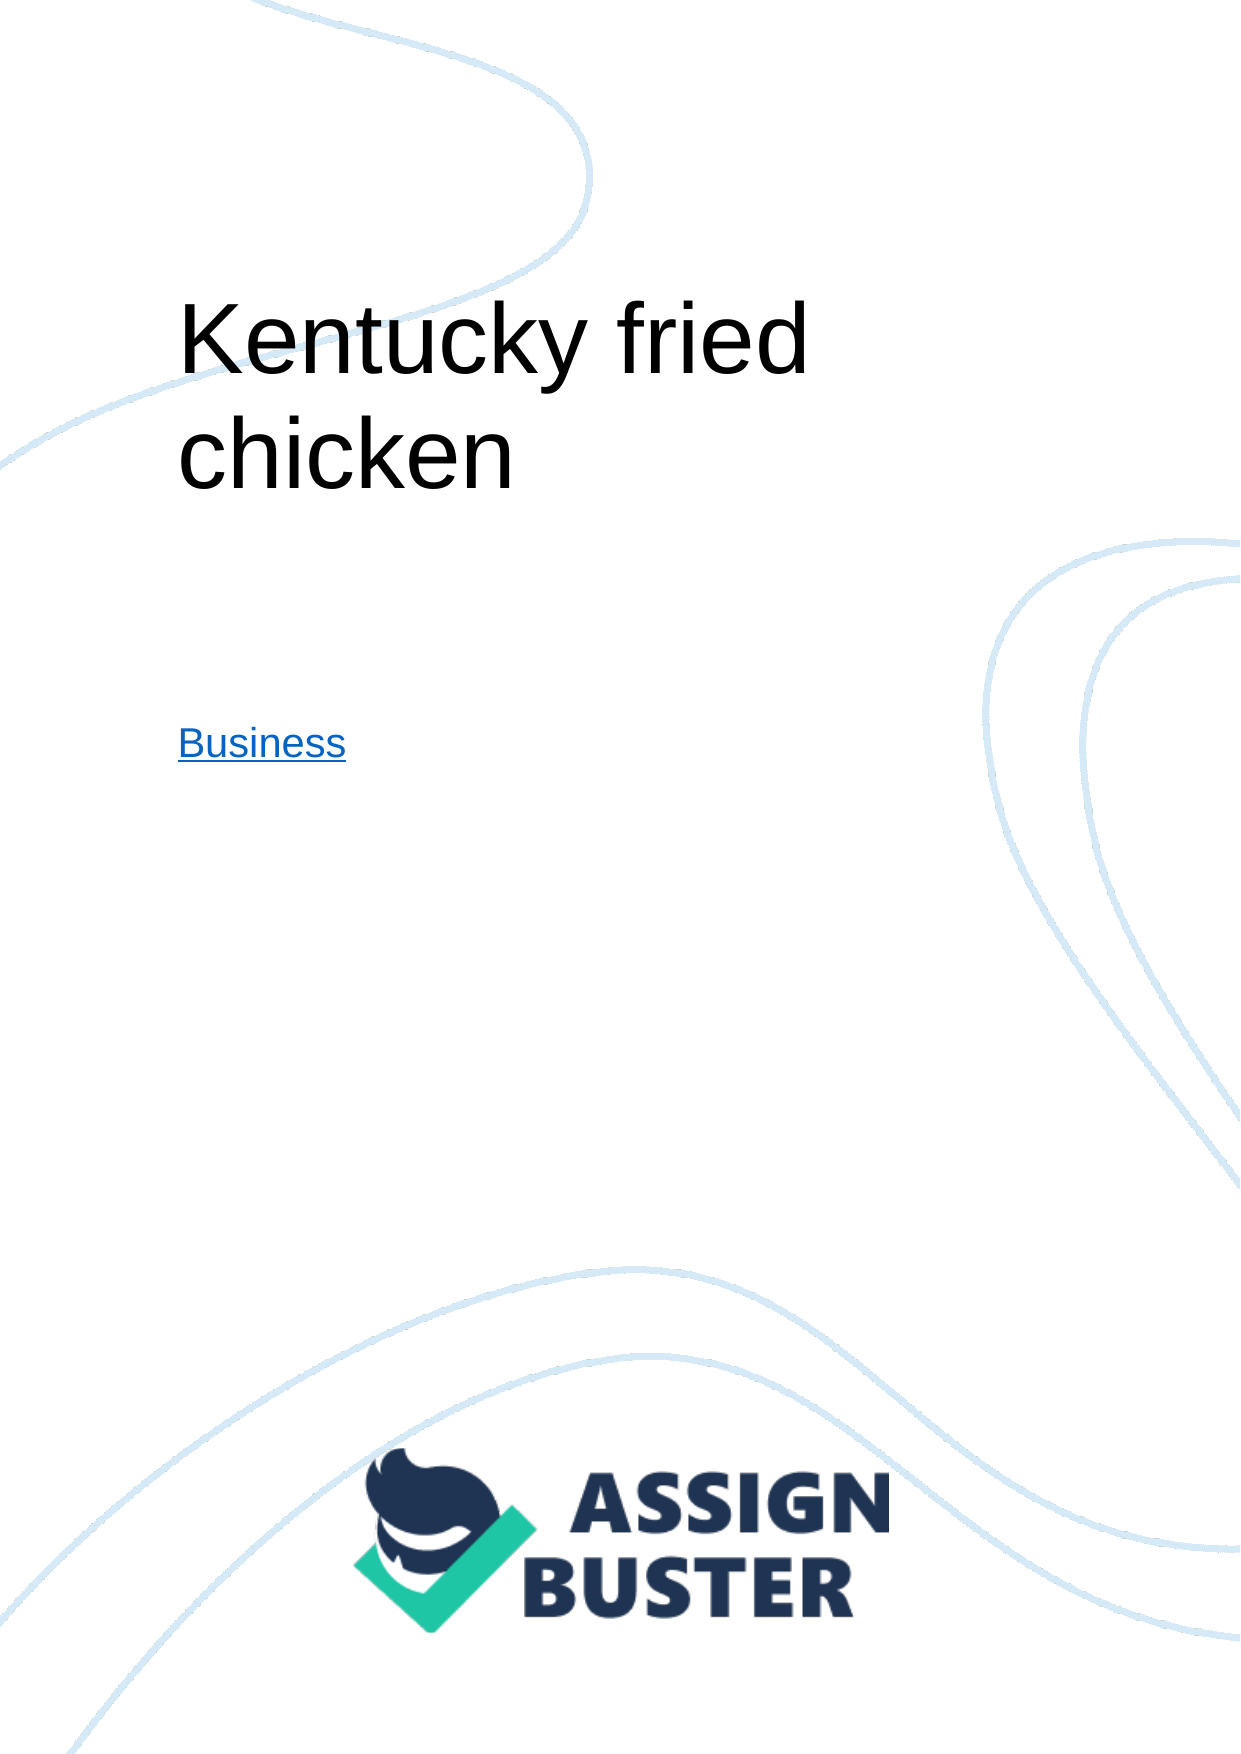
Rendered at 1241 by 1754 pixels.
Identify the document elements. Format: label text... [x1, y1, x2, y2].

subtitle Kentucky fried chicken [177, 279, 1152, 509]
text Business [177, 719, 1152, 767]
picture [0, 0, 1241, 1754]
